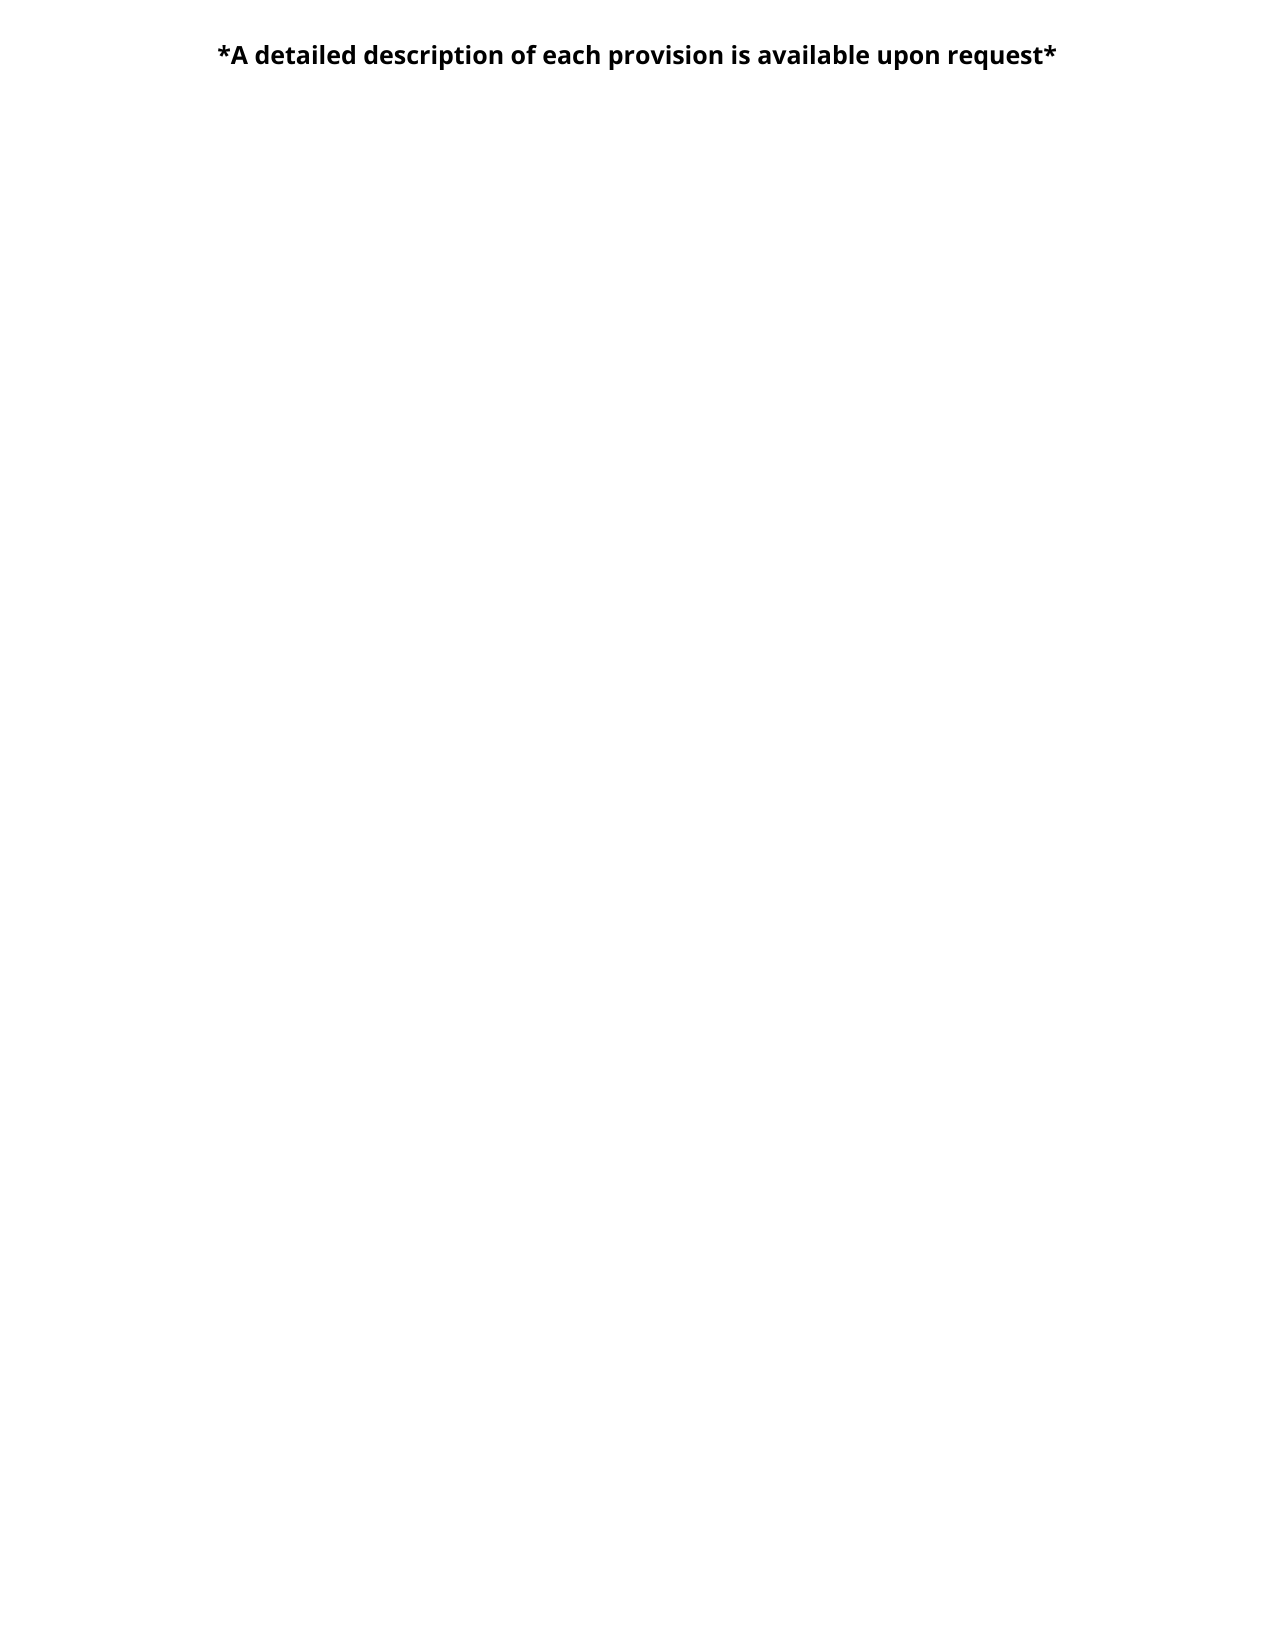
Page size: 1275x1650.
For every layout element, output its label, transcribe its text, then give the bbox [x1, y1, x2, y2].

text *A detailed description of each provision is available upon request* [75, 37, 1200, 72]
